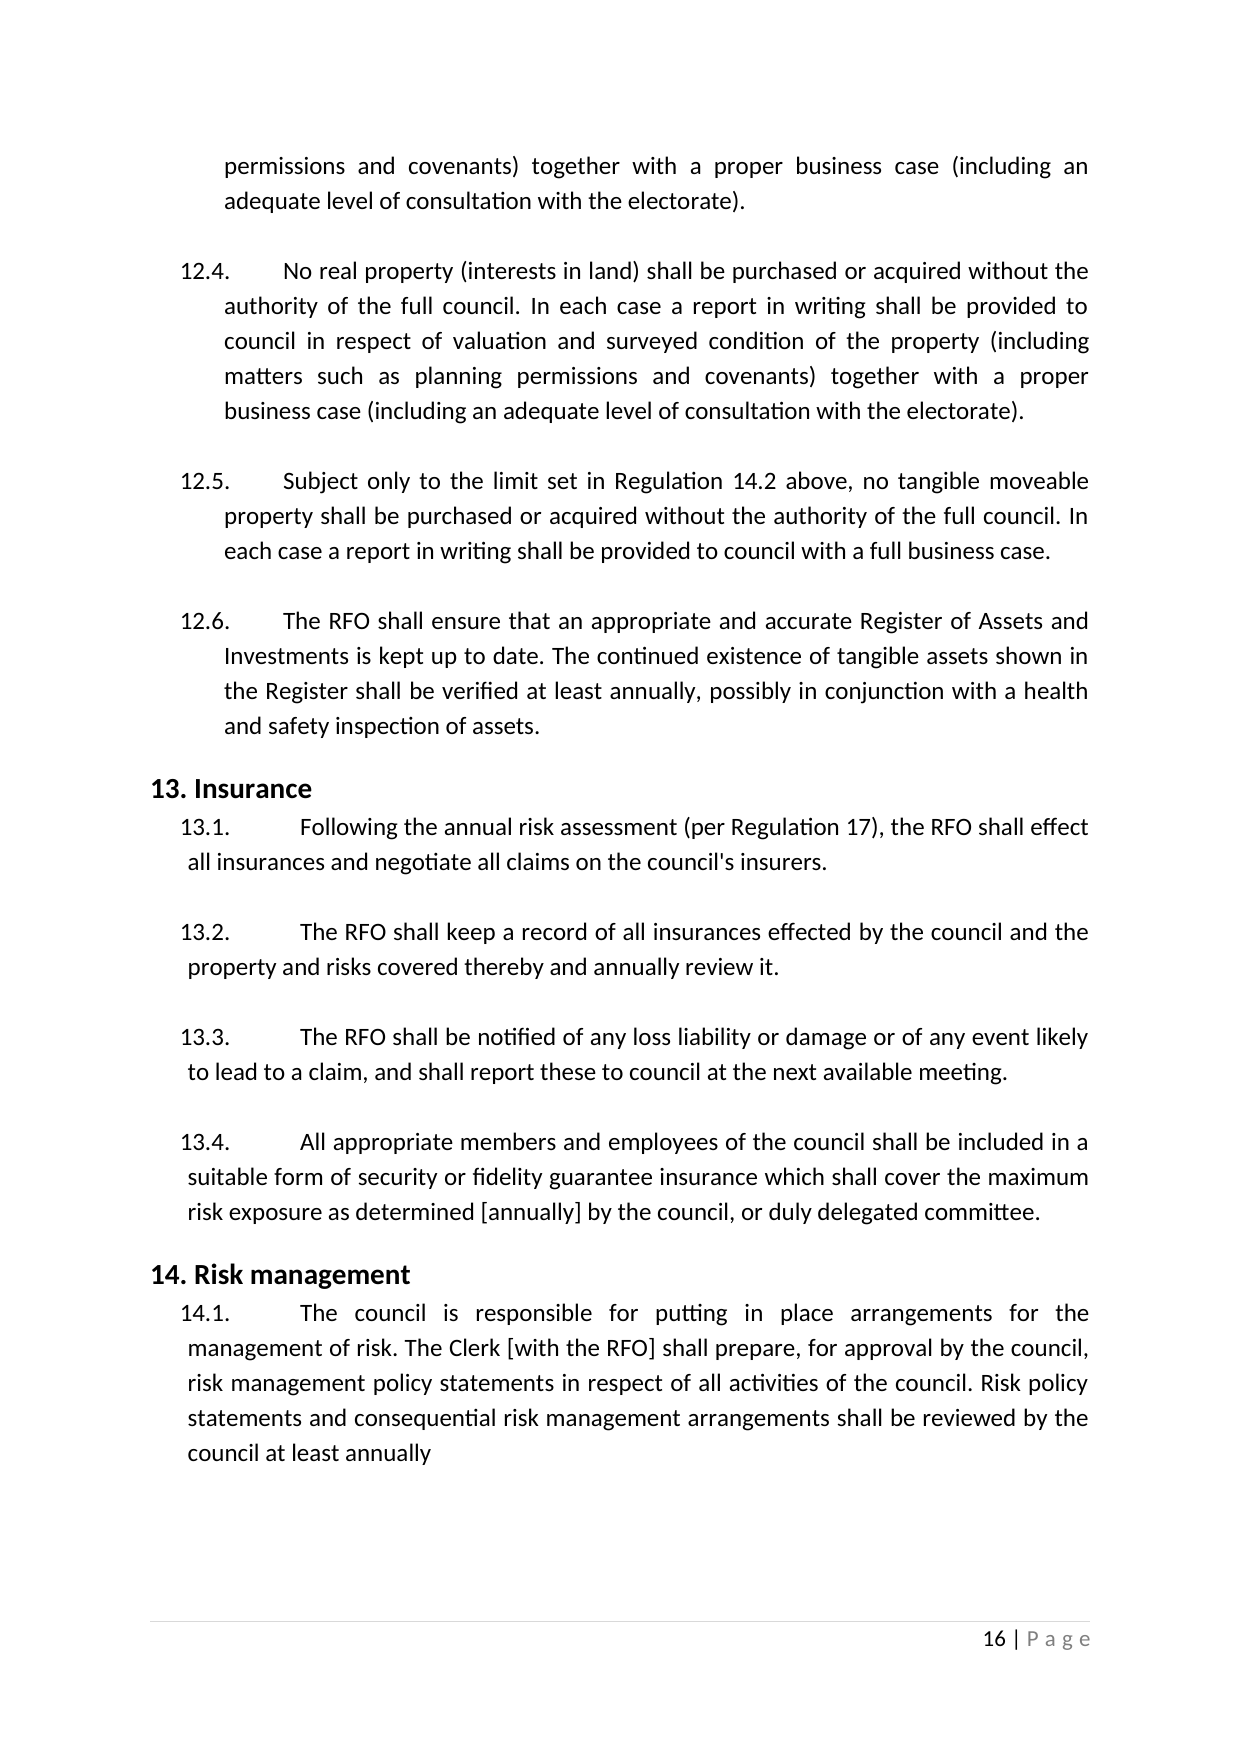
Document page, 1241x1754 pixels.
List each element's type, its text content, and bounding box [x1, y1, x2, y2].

subtitle Insurance [150, 770, 1090, 806]
list The council is responsible for putting in place arrangements for the management of risk. The Clerk [with the RFO] shall prepare, for approval by the council, risk management policy statements in respect of all activities of the council. Risk policy statements and consequential risk management arrangements shall be reviewed by the council at least annually [179, 1297, 1090, 1467]
subtitle Risk management [150, 1256, 1090, 1292]
list Subject only to the limit set in Regulation 14.2 above, no tangible moveable property shall be purchased or acquired without the authority of the full council. In each case a report in writing shall be provided to council with a full business case. [179, 465, 1090, 566]
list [179, 150, 1090, 216]
list The RFO shall ensure that an appropriate and accurate Register of Assets and Investments is kept up to date. The continued existence of tangible assets shown in the Register shall be verified at least annually, possibly in conjunction with a health and safety inspection of assets. [179, 605, 1090, 741]
list No real property (interests in land) shall be purchased or acquired without the authority of the full council. In each case a report in writing shall be provided to council in respect of valuation and surveyed condition of the property (including matters such as planning permissions and covenants) together with a proper business case (including an adequate level of consultation with the electorate). [179, 255, 1090, 426]
list Following the annual risk assessment (per Regulation 17), the RFO shall effect all insurances and negotiate all claims on the council's insurers. [179, 811, 1090, 876]
list The RFO shall be notified of any loss liability or damage or of any event likely to lead to a claim, and shall report these to council at the next available meeting. [179, 1021, 1090, 1086]
list The RFO shall keep a record of all insurances effected by the council and the property and risks covered thereby and annually review it. [179, 916, 1090, 981]
list All appropriate members and employees of the council shall be included in a suitable form of security or fidelity guarantee insurance which shall cover the maximum risk exposure as determined [annually] by the council, or duly delegated committee. [179, 1126, 1090, 1226]
